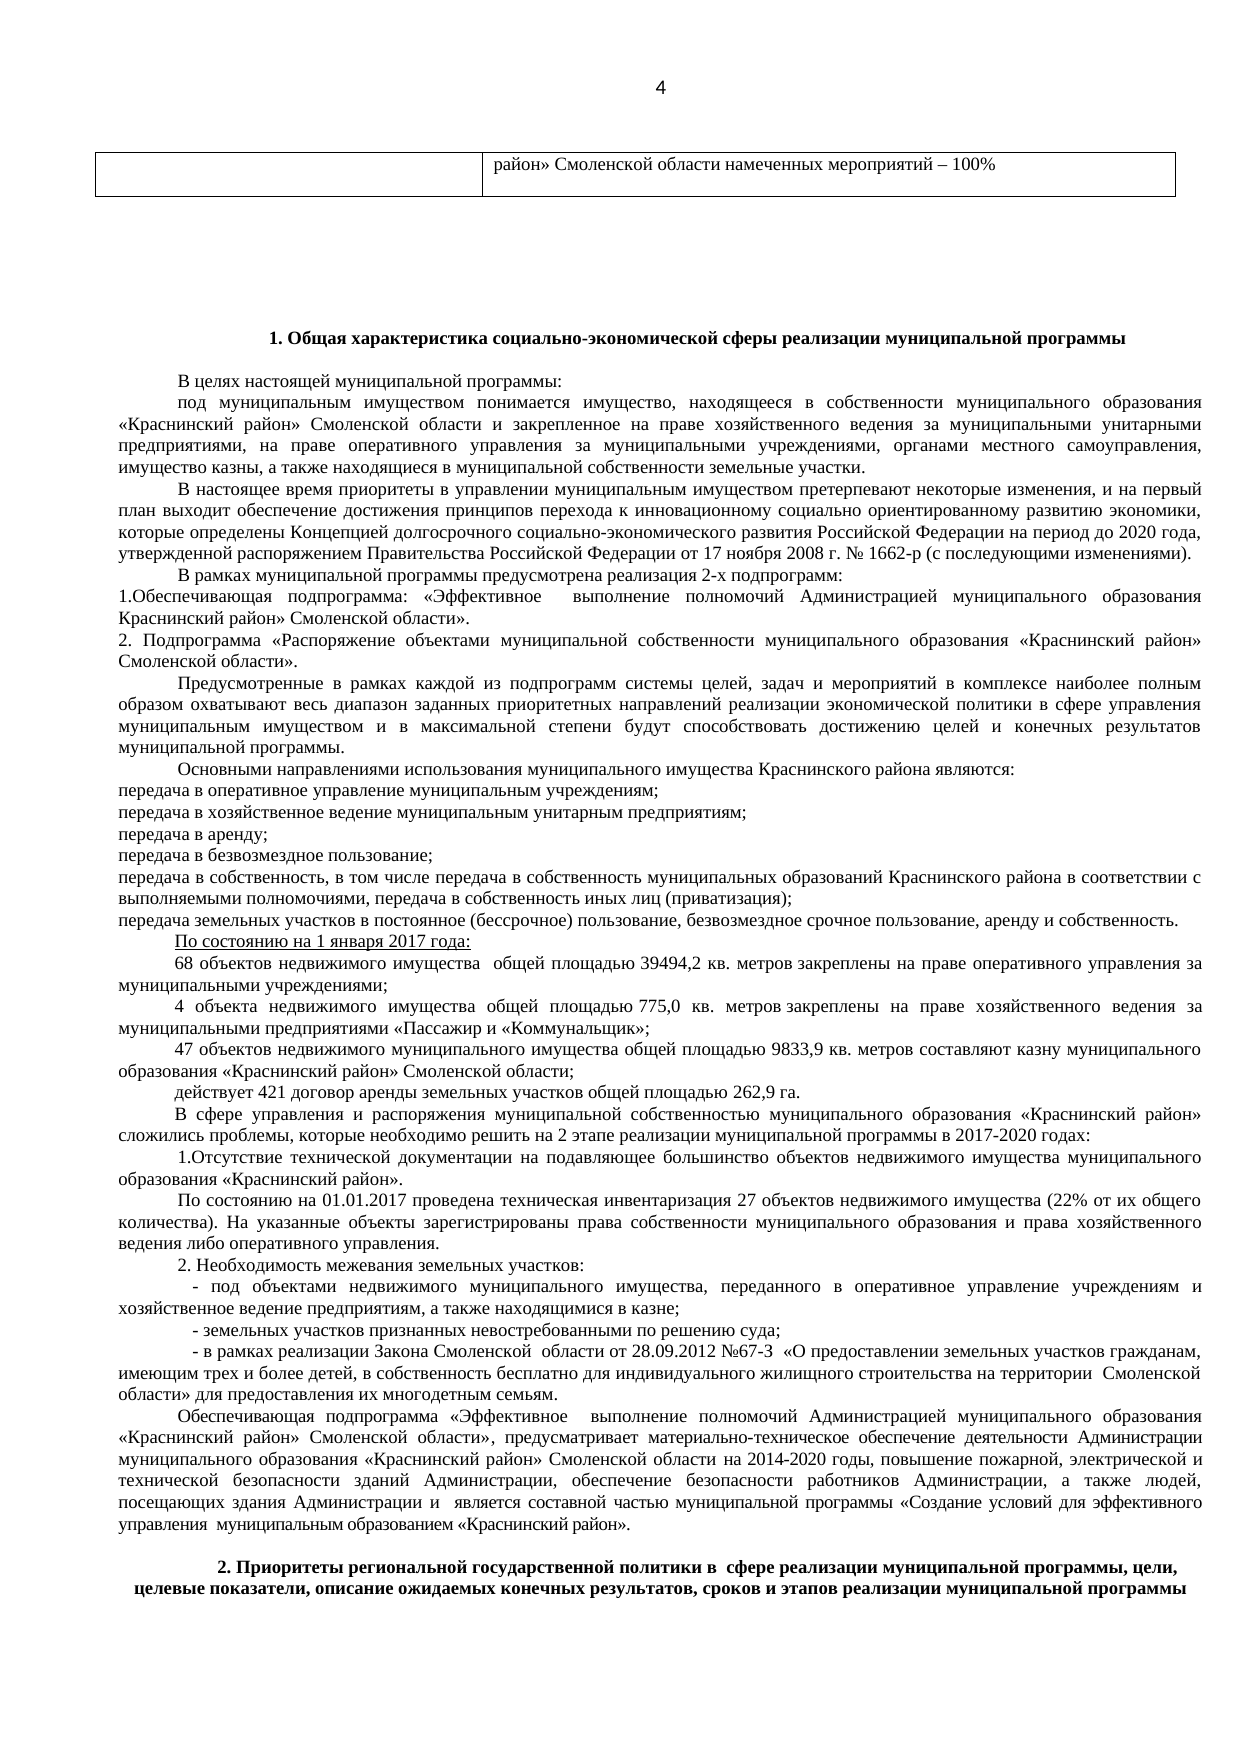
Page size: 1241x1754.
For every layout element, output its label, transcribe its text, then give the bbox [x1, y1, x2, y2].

text По состоянию на 01.01.2017 проведена техническая инвентаризация 27 объектов недвижимого имущества (22% от их общего количества). На указанные объекты зарегистрированы права собственности муниципального образования и права хозяйственного ведения либо оперативного управления. [118, 1189, 1203, 1254]
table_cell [483, 153, 1175, 196]
text действует 421 договор аренды земельных участков общей площадью 262,9 га. [118, 1081, 1203, 1103]
text - в рамках реализации Закона Смоленской области от 28.09.2012 №67-З «О предоставлении земельных участков гражданам, имеющим трех и более детей, в собственность бесплатно для индивидуального жилищного строительства на территории Смоленской области» для предоставления их многодетным семьям. [118, 1340, 1203, 1405]
text передача в безвозмездное пользование; [118, 844, 1203, 866]
text передача в хозяйственное ведение муниципальным унитарным предприятиям; [118, 801, 1203, 822]
text 2. Подпрограмма «Распоряжение объектами муниципальной собственности муниципального образования «Краснинский район» Смоленской области». [118, 628, 1203, 672]
text В целях настоящей муниципальной программы: [118, 370, 1203, 391]
text передача в оперативное управление муниципальным учреждениям; [118, 779, 1203, 801]
text 2. Приоритеты региональной государственной политики в сфере реализации муниципальной программы, цели, целевые показатели, описание ожидаемых конечных результатов, сроков и этапов реализации муниципальной программы [118, 1556, 1203, 1599]
text 1. Общая характеристика социально-экономической сферы реализации муниципальной программы [118, 327, 1203, 348]
text 2. Необходимость межевания земельных участков: [118, 1254, 1203, 1275]
text - под объектами недвижимого муниципального имущества, переданного в оперативное управление учреждениям и хозяйственное ведение предприятиям, а также находящимися в казне; [118, 1275, 1203, 1318]
text под муниципальным имуществом понимается имущество, находящееся в собственности муниципального образования «Краснинский район» Смоленской области и закрепленное на праве хозяйственного ведения за муниципальными унитарными предприятиями, на праве оперативного управления за муниципальными учреждениями, органами местного самоуправления, имущество казны, а также находящиеся в муниципальной собственности земельные участки. [118, 391, 1203, 477]
text Обеспечивающая подпрограмма «Эффективное выполнение полномочий Администрацией муниципального образования «Краснинский район» Смоленской области», предусматривает материально-техническое обеспечение деятельности Администрации муниципального образования «Краснинский район» Смоленской области на 2014-2020 годы, повышение пожарной, электрической и технической безопасности зданий Администрации, обеспечение безопасности работников Администрации, а также людей, посещающих здания Администрации и является составной частью муниципальной программы «Создание условий для эффективного управления муниципальным образованием «Краснинский район». [118, 1405, 1203, 1469]
text 1.Отсутствие технической документации на подавляющее большинство объектов недвижимого имущества муниципального образования «Краснинский район». [118, 1146, 1203, 1189]
text Обеспечивающая подпрограмма «Эффективное выполнение полномочий Администрацией муниципального образования «Краснинский район» Смоленской области», предусматривает материально-техническое обеспечение деятельности Администрации муниципального образования «Краснинский район» Смоленской области на 2014-2020 годы, повышение пожарной, электрической и технической безопасности зданий Администрации, обеспечение безопасности работников Администрации, а также людей, посещающих здания Администрации и является составной частью муниципальной программы «Создание условий для эффективного управления муниципальным образованием «Краснинский район». [118, 1491, 1203, 1534]
text 68 объектов недвижимого имущества общей площадью 39494,2 кв. метров закреплены на праве оперативного управления за муниципальными учреждениями; [118, 952, 1203, 995]
text Предусмотренные в рамках каждой из подпрограмм системы целей, задач и мероприятий в комплексе наиболее полным образом охватывают весь диапазон заданных приоритетных направлений реализации экономической политики в сфере управления муниципальным имуществом и в максимальной степени будут способствовать достижению целей и конечных результатов муниципальной программы. [118, 672, 1203, 758]
text В настоящее время приоритеты в управлении муниципальным имуществом претерпевают некоторые изменения, и на первый план выходит обеспечение достижения принципов перехода к инновационному социально ориентированному развитию экономики, которые определены Концепцией долгосрочного социально-экономического развития Российской Федерации на период до 2020 года, утвержденной распоряжением Правительства Российской Федерации от 17 ноября 2008 г. № 1662-р (с последующими изменениями). [118, 477, 1203, 564]
text 47 объектов недвижимого муниципального имущества общей площадью 9833,9 кв. метров составляют казну муниципального образования «Краснинский район» Смоленской области; [118, 1038, 1203, 1081]
text В рамках муниципальной программы предусмотрена реализация 2-х подпрограмм: [118, 564, 1203, 585]
text - земельных участков признанных невостребованными по решению суда; [118, 1318, 1203, 1340]
text 4 объекта недвижимого имущества общей площадью 775,0 кв. метров закреплены на праве хозяйственного ведения за муниципальными предприятиями «Пассажир и «Коммунальщик»; [118, 995, 1203, 1038]
text передача в собственность, в том числе передача в собственность муниципальных образований Краснинского района в соответствии с выполняемыми полномочиями, передача в собственность иных лиц (приватизация); [118, 866, 1203, 909]
text Основными направлениями использования муниципального имущества Краснинского района являются: [118, 758, 1203, 779]
text передача земельных участков в постоянное (бессрочное) пользование, безвозмездное срочное пользование, аренду и собственность. [118, 909, 1203, 930]
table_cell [96, 153, 482, 196]
text передача в аренду; [118, 822, 1203, 844]
text В сфере управления и распоряжения муниципальной собственностью муниципального образования «Краснинский район» сложились проблемы, которые необходимо решить на 2 этапе реализации муниципальной программы в 2017-2020 годах: [118, 1103, 1203, 1146]
text По состоянию на 1 января 2017 года: [118, 930, 1203, 952]
text 1.Обеспечивающая подпрограмма: «Эффективное выполнение полномочий Администрацией муниципального образования Краснинский район» Смоленской области». [118, 585, 1203, 628]
